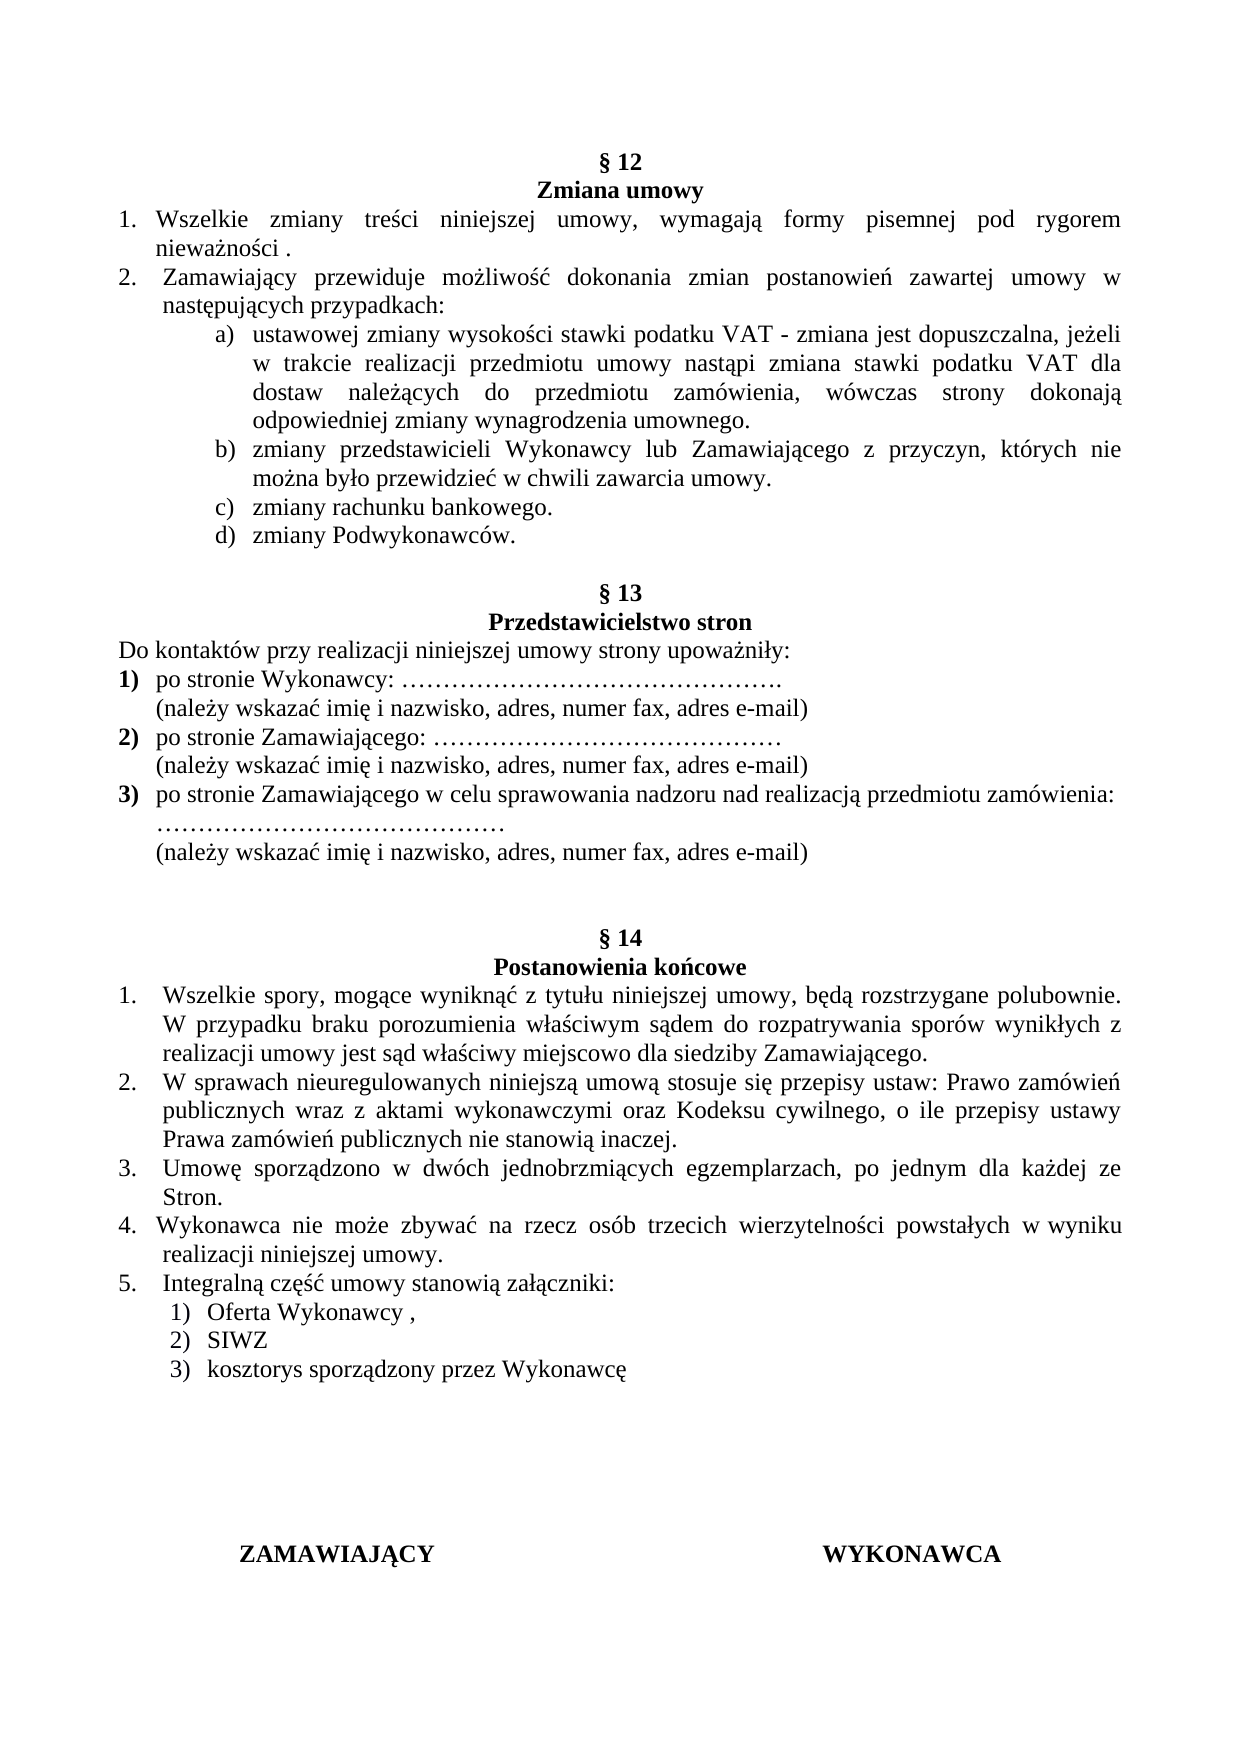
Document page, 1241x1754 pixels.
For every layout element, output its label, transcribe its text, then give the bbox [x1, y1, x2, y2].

list zmiany rachunku bankowego. [215, 492, 1122, 521]
list po stronie Zamawiającego w celu sprawowania nadzoru nad realizacją przedmiotu zamówienia: …………………………………… [118, 779, 1122, 837]
text ZAMAWIAJĄCY WYKONAWCA [118, 1539, 1122, 1568]
list Wykonawca nie może zbywać na rzecz osób trzecich wierzytelności powstałych w wyniku realizacji niniejszej umowy. [118, 1211, 1122, 1268]
list zmiany przedstawicieli Wykonawcy lub Zamawiającego z przyczyn, których nie można było przewidzieć w chwili zawarcia umowy. [215, 434, 1122, 492]
list Oferta Wykonawcy , [169, 1297, 1122, 1326]
list po stronie Wykonawcy: ………………………………………. [118, 664, 1122, 693]
list kosztorys sporządzony przez Wykonawcę [169, 1354, 1122, 1383]
text § 13 [118, 578, 1122, 607]
text Do kontaktów przy realizacji niniejszej umowy strony upoważniły: [118, 636, 1122, 664]
list W sprawach nieuregulowanych niniejszą umową stosuje się przepisy ustaw: Prawo zamówień publicznych wraz z aktami wykonawczymi oraz Kodeksu cywilnego, o ile przepisy ustawy Prawa zamówień publicznych nie stanowią inaczej. [118, 1067, 1122, 1153]
list § 12 [118, 147, 1122, 176]
text Przedstawicielstwo stron [118, 607, 1122, 636]
list ustawowej zmiany wysokości stawki podatku VAT - zmiana jest dopuszczalna, jeżeli w trakcie realizacji przedmiotu umowy nastąpi zmiana stawki podatku VAT dla dostaw należących do przedmiotu zamówienia, wówczas strony dokonają odpowiedniej zmiany wynagrodzenia umownego. [215, 319, 1122, 434]
list Wszelkie zmiany treści niniejszej umowy, wymagają formy pisemnej pod rygorem nieważności . [118, 204, 1122, 262]
list po stronie Zamawiającego: …………………………………… [118, 722, 1122, 751]
list Zamawiający przewiduje możliwość dokonania zmian postanowień zawartej umowy w następujących przypadkach: [118, 262, 1122, 319]
text Postanowienia końcowe [118, 952, 1122, 981]
list Integralną część umowy stanowią załączniki: [118, 1268, 1122, 1297]
text (należy wskazać imię i nazwisko, adres, numer fax, adres e-mail) [156, 751, 1122, 779]
list Umowę sporządzono w dwóch jednobrzmiących egzemplarzach, po jednym dla każdej ze Stron. [118, 1153, 1122, 1211]
text § 14 [118, 923, 1122, 952]
list Wszelkie spory, mogące wyniknąć z tytułu niniejszej umowy, będą rozstrzygane polubownie. W przypadku braku porozumienia właściwym sądem do rozpatrywania sporów wynikłych z realizacji umowy jest sąd właściwy miejscowo dla siedziby Zamawiającego. [118, 981, 1122, 1067]
list SIWZ [169, 1326, 1122, 1354]
text (należy wskazać imię i nazwisko, adres, numer fax, adres e-mail) [156, 837, 1122, 866]
text Zmiana umowy [118, 176, 1122, 204]
text (należy wskazać imię i nazwisko, adres, numer fax, adres e-mail) [156, 693, 1122, 722]
list zmiany Podwykonawców. [215, 521, 1122, 549]
